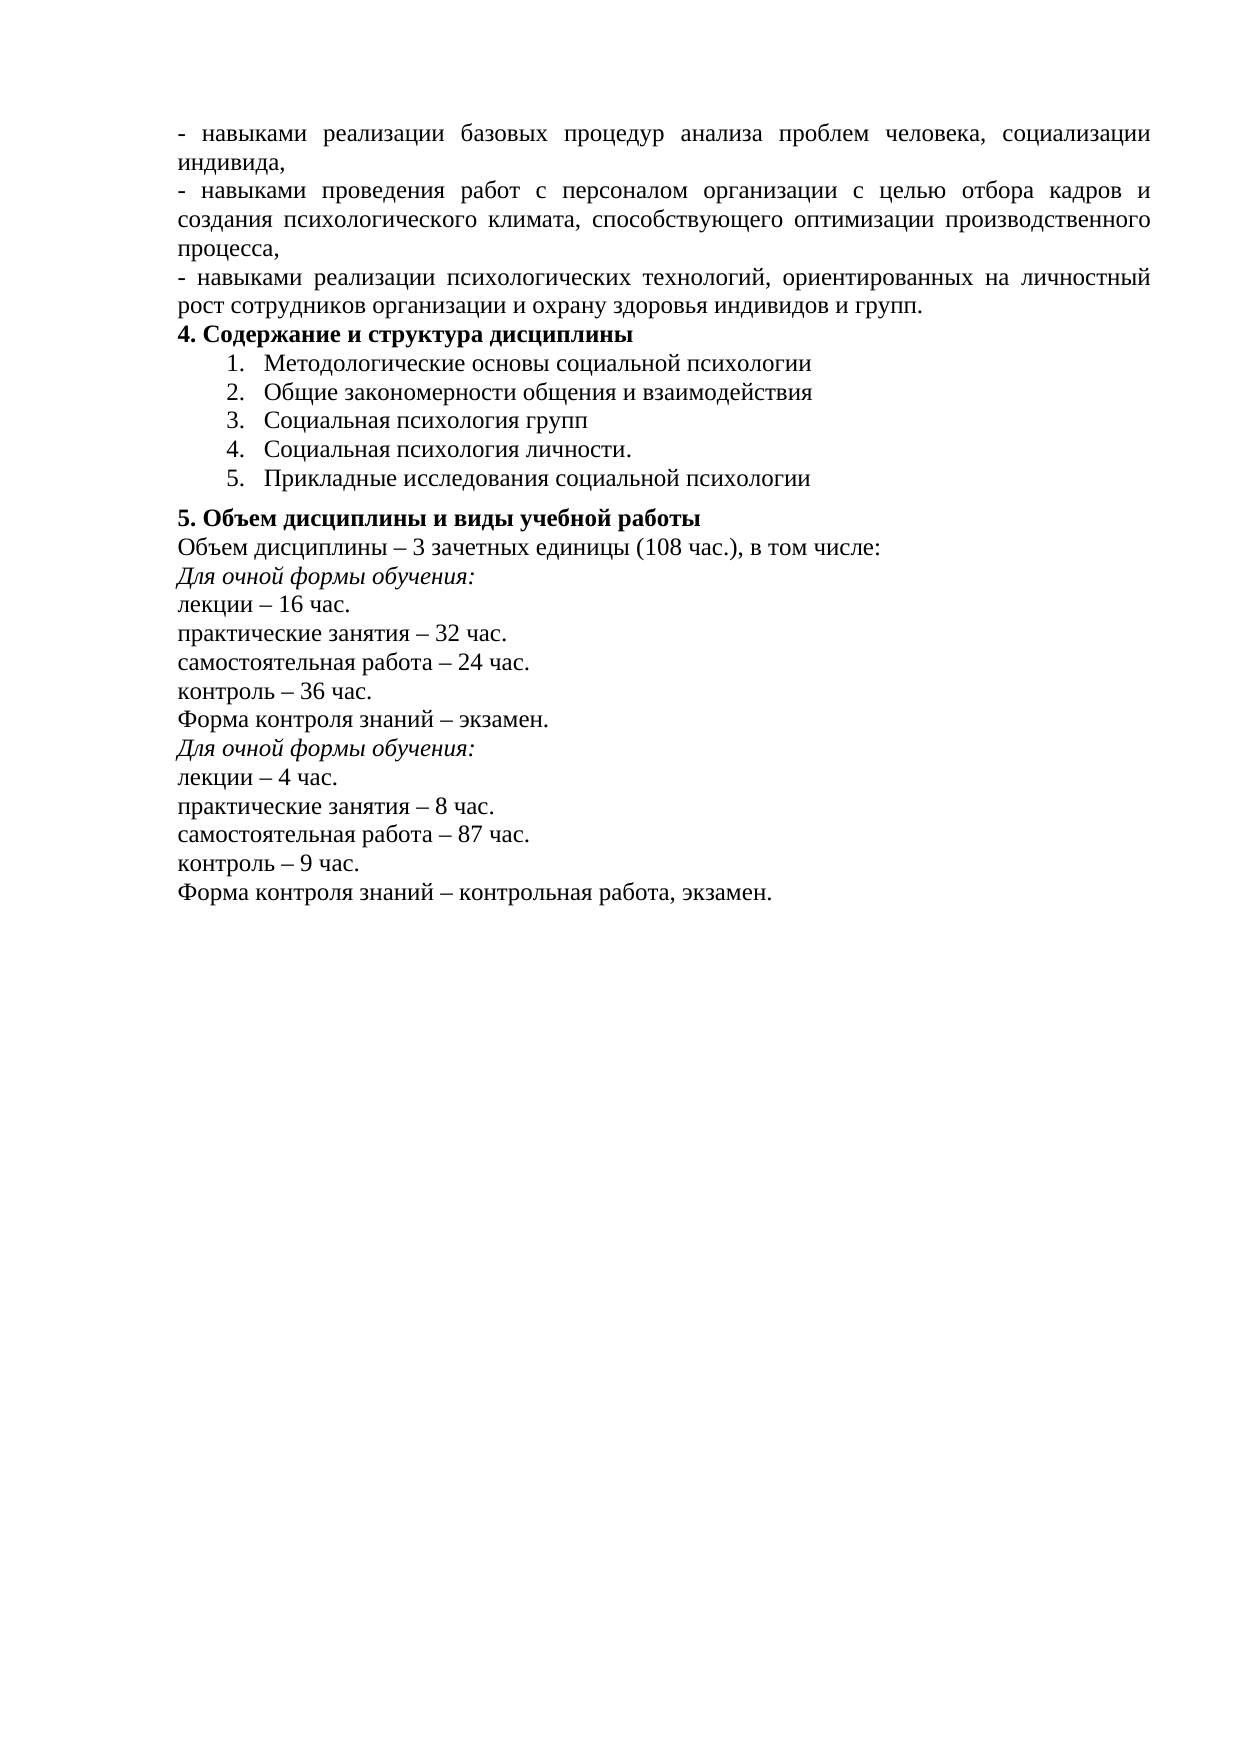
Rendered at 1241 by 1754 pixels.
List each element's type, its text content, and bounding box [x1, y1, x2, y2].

text 5. Объем дисциплины и виды учебной работы [177, 503, 1152, 532]
text - навыками проведения работ с персоналом организации с целью отбора кадров и создания психологического климата, способствующего оптимизации производственного процесса, [177, 176, 1152, 262]
text самостоятельная работа – 87 час. [177, 819, 1152, 848]
table_header Методологические основы социальной психологии Общие закономерности общения и взаимодействия Социальная психология групп Социальная психология личности. Прикладные исследования социальной психологии [177, 348, 956, 503]
text Форма контроля знаний – контрольная работа, экзамен. [177, 877, 1152, 906]
text контроль – 9 час. [177, 848, 1152, 877]
text Объем дисциплины – 3 зачетных единицы (108 час.), в том числе: [177, 532, 1152, 561]
text - навыками реализации базовых процедур анализа проблем человека, социализации индивида, [177, 118, 1152, 176]
text Для очной формы обучения: [177, 561, 1152, 589]
text практические занятия – 8 час. [177, 791, 1152, 819]
text контроль – 36 час. [177, 676, 1152, 704]
text 4. Содержание и структура дисциплины [177, 319, 1152, 348]
text практические занятия – 32 час. [177, 618, 1152, 647]
text - навыками реализации психологических технологий, ориентированных на личностный рост сотрудников организации и охрану здоровья индивидов и групп. [177, 262, 1152, 319]
text самостоятельная работа – 24 час. [177, 647, 1152, 676]
text лекции – 16 час. [177, 589, 1152, 618]
text Для очной формы обучения: [177, 733, 1152, 762]
text лекции – 4 час. [177, 762, 1152, 791]
text Форма контроля знаний – экзамен. [177, 704, 1152, 733]
